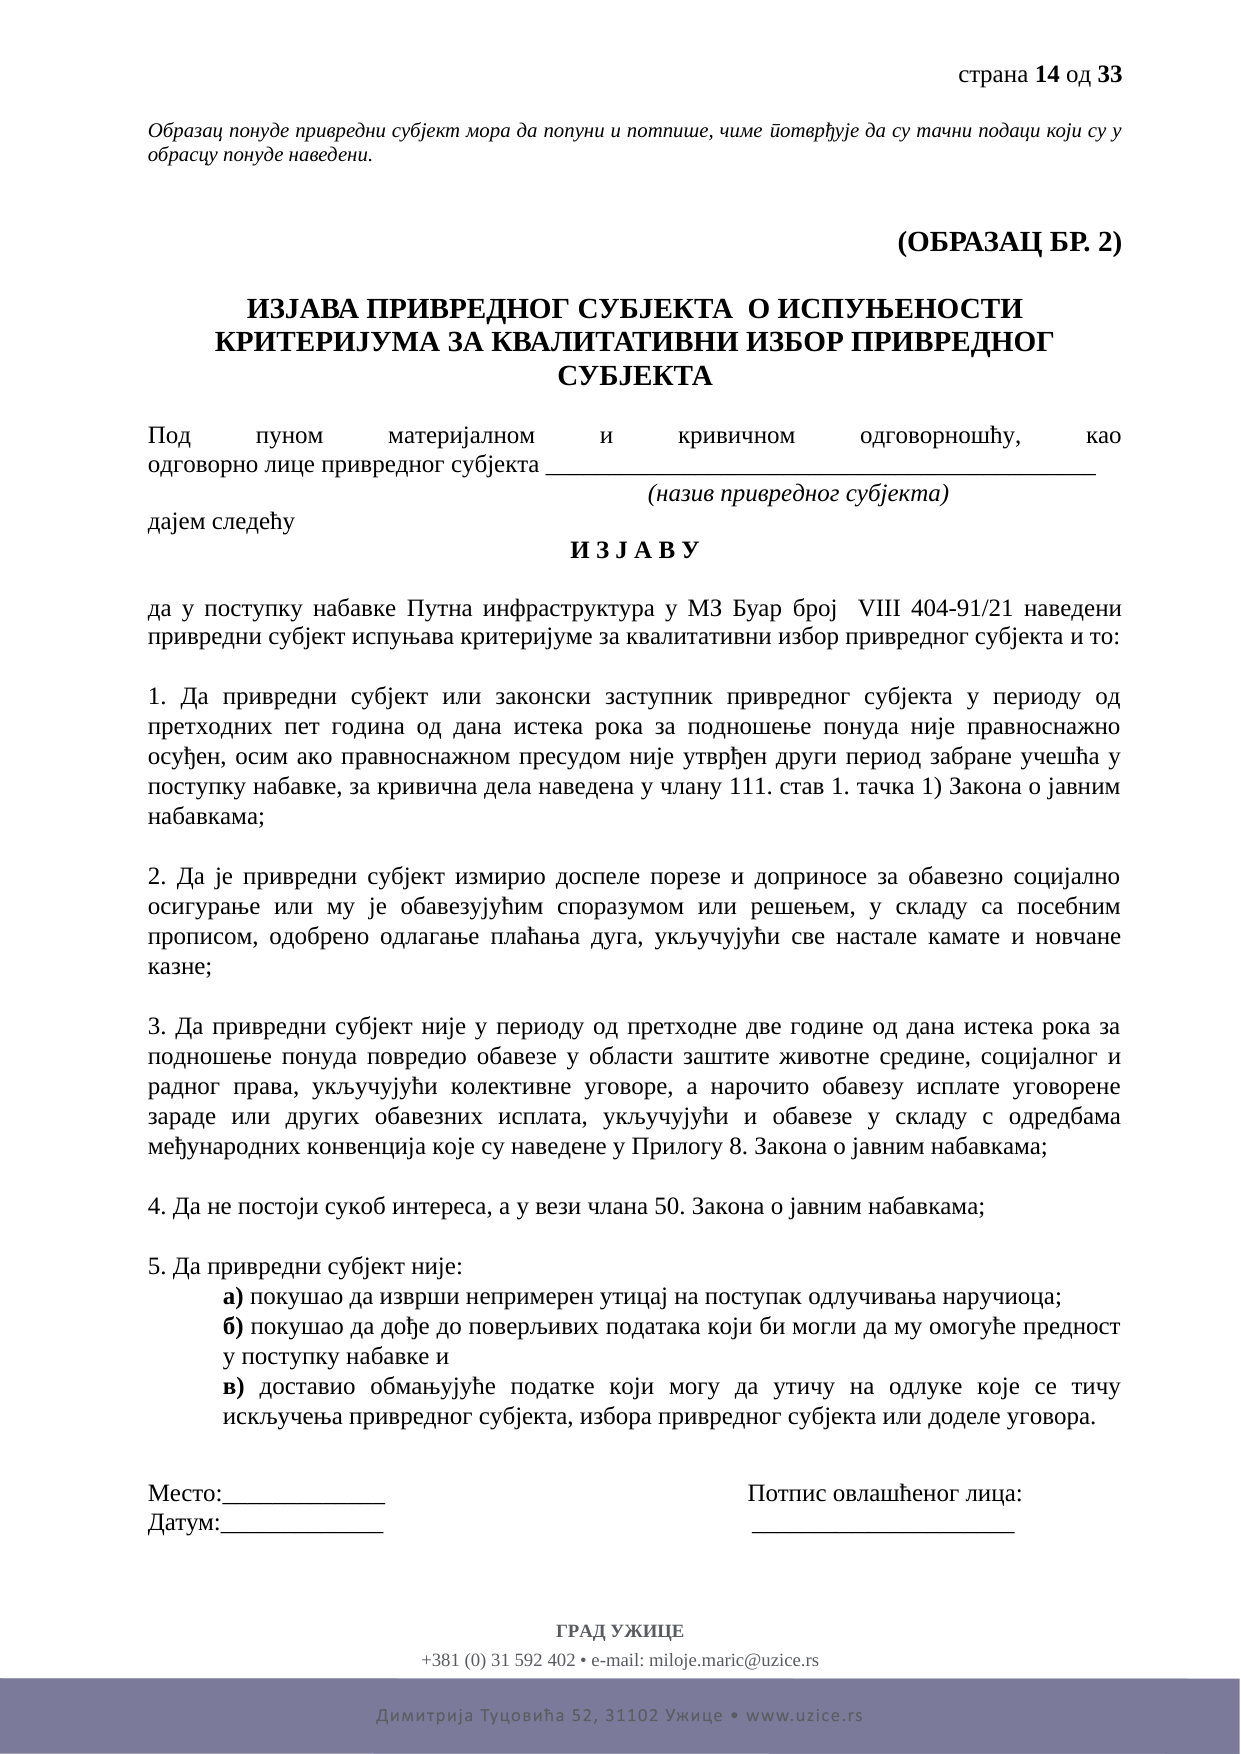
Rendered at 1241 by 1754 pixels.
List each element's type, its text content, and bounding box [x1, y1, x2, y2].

picture [0, 1677, 1240, 1754]
text (ОБРАЗАЦ БР. 2) [148, 224, 1122, 257]
text б) покушао да дође до поверљивих података који би могли да му омогуће предност у поступку набавке и [223, 1310, 1122, 1370]
text 1. Да привредни субјект или законски заступник привредног субјекта у периоду од претходних пет година од дана истека рока за подношење понуда није правноснажно осуђен, осим ако правноснажном пресудом није утврђен други период забране учешћа у поступку набавке, за кривична дела наведена у члану 111. став 1. тачка 1) Закона о јавним набавкама; [148, 650, 1122, 830]
text Место:_____________ Потпис овлашћеног лица: [148, 1478, 1122, 1507]
text Образац понуде привредни субјект мора да попуни и потпише, чиме потврђује да су тачни подаци који су у обрасцу понуде наведени. [148, 118, 1122, 166]
text 5. Да привредни субјект није: [148, 1250, 1122, 1280]
text (назив привредног субјекта) [148, 478, 1122, 506]
text 2. Да је привредни субјект измирио доспеле порезе и доприносе за обавезно социјално осигурање или му је обавезујућим споразумом или решењем, у складу са посебним прописом, одобрено одлагање плаћања дуга, укључујући све настале камате и новчане казне; [148, 860, 1122, 980]
text Датум:_____________ _____________________ [148, 1507, 1122, 1536]
text дајем следећу [148, 506, 1122, 535]
text И З Ј А В У [148, 535, 1122, 564]
text 3. Да привредни субјект није у периоду од претходне две године од дана истека рока за подношење понуда повредио обавезе у области заштите животне средине, социјалног и радног права, укључујући колективне уговоре, а нарочито обавезу исплате уговорене зараде или других обавезних исплата, укључујући и обавезе у складу с одредбама међународних конвенција које су наведене у Прилогу 8. Закона о јавним набавкама; [148, 1010, 1122, 1160]
text 4. Да не постоји сукоб интереса, а у вези члана 50. Закона о јавним набавкама; [148, 1190, 1122, 1220]
text ИЗЈАВА ПРИВРЕДНОГ СУБЈЕКТА О ИСПУЊЕНОСТИ КРИТЕРИЈУМА ЗА КВАЛИТАТИВНИ ИЗБОР ПРИВРЕДНОГ СУБЈЕКТА [148, 291, 1122, 391]
text да у поступку набавке Путна инфраструктура у МЗ Буар број VIII 404-91/21 наведени привредни субјект испуњава критеријуме за квалитативни избор привредног субјекта и то: [148, 593, 1122, 650]
text Под пуном материјалном и кривичном одговорношћу, као одговорно лице привредног субјекта ____________________________________________ [148, 420, 1122, 478]
text в) доставио обмањујуће податке који могу да утичу на одлуке које се тичу искључења привредног субјекта, избора привредног субјекта или доделе уговора. [223, 1370, 1122, 1430]
text а) покушао да изврши непримерен утицај на поступак одлучивања наручиоца; [148, 1280, 1122, 1310]
